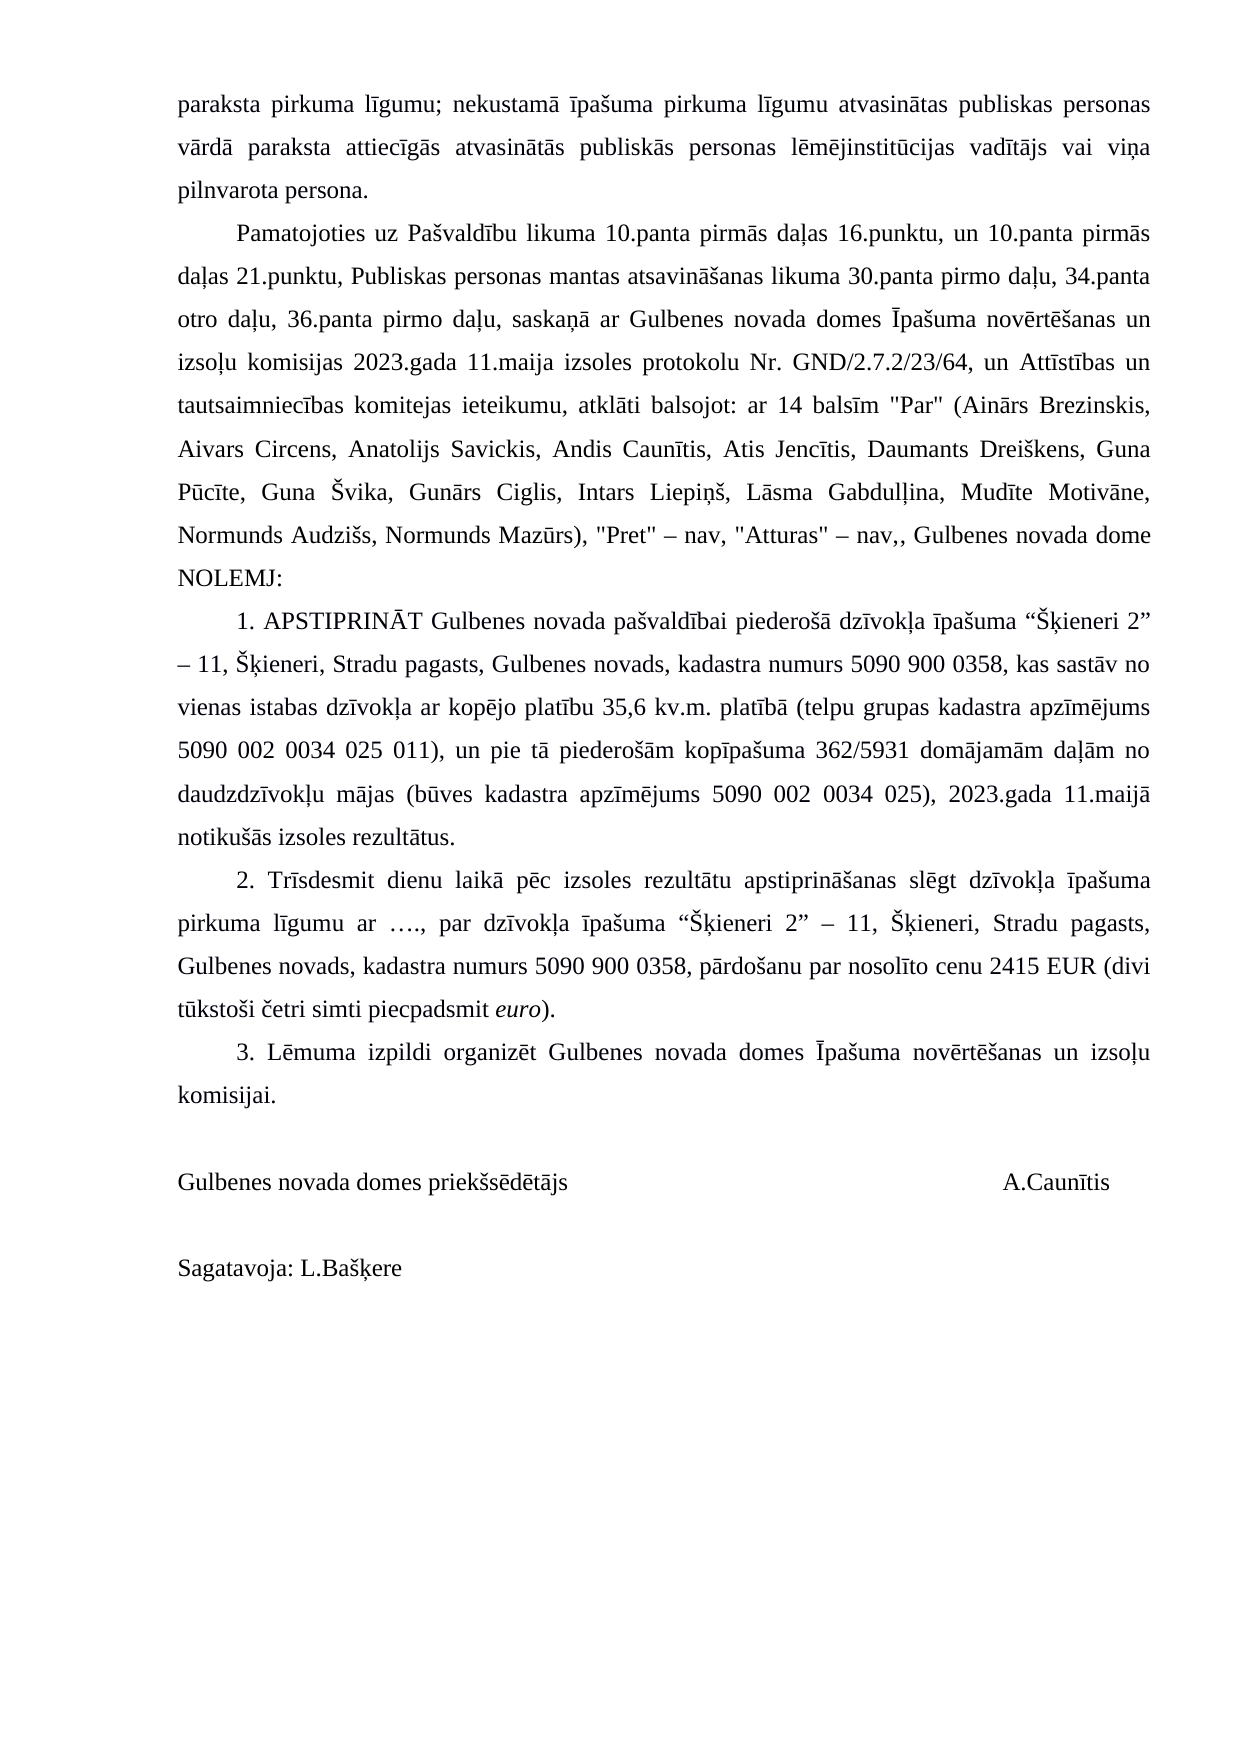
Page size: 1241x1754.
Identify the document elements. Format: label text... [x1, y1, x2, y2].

text Pamatojoties uz Pašvaldību likuma 10.panta pirmās daļas 16.punktu, un 10.panta pirmās daļas 21.punktu, Publiskas personas mantas atsavināšanas likuma 30.panta pirmo daļu, 34.panta otro daļu, 36.panta pirmo daļu, saskaņā ar Gulbenes novada domes Īpašuma novērtēšanas un izsoļu komisijas 2023.gada 11.maija izsoles protokolu Nr. GND/2.7.2/23/64, un Attīstības un tautsaimniecības komitejas ieteikumu, atklāti balsojot: ar 14 balsīm "Par" (Ainārs Brezinskis, Aivars Circens, Anatolijs Savickis, Andis Caunītis, Atis Jencītis, Daumants Dreiškens, Guna Pūcīte, Guna Švika, Gunārs Ciglis, Intars Liepiņš, Lāsma Gabdulļina, Mudīte Motivāne, Normunds Audzišs, Normunds Mazūrs), "Pret" – nav, "Atturas" – nav,, Gulbenes novada dome NOLEMJ: [177, 218, 1152, 592]
text 3. Lēmuma izpildi organizēt Gulbenes novada domes Īpašuma novērtēšanas un izsoļu komisijai. [177, 1037, 1152, 1109]
text Sagatavoja: L.Bašķere [177, 1253, 1152, 1282]
text Gulbenes novada domes priekšsēdētājs A.Caunītis [177, 1167, 1152, 1196]
text 1. APSTIPRINĀT Gulbenes novada pašvaldībai piederošā dzīvokļa īpašuma “Šķieneri 2” – 11, Šķieneri, Stradu pagasts, Gulbenes novads, kadastra numurs 5090 900 0358, kas sastāv no vienas istabas dzīvokļa ar kopējo platību 35,6 kv.m. platībā (telpu grupas kadastra apzīmējums 5090 002 0034 025 011), un pie tā piederošām kopīpašuma 362/5931 domājamām daļām no daudzdzīvokļu mājas (būves kadastra apzīmējums 5090 002 0034 025), 2023.gada 11.maijā notikušās izsoles rezultātus. [177, 606, 1152, 851]
text 2. Trīsdesmit dienu laikā pēc izsoles rezultātu apstiprināšanas slēgt dzīvokļa īpašuma pirkuma līgumu ar …., par dzīvokļa īpašuma “Šķieneri 2” – 11, Šķieneri, Stradu pagasts, Gulbenes novads, kadastra numurs 5090 900 0358, pārdošanu par nosolīto cenu 2415 EUR (divi tūkstoši četri simti piecpadsmit euro). [177, 865, 1152, 1023]
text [177, 89, 1152, 204]
